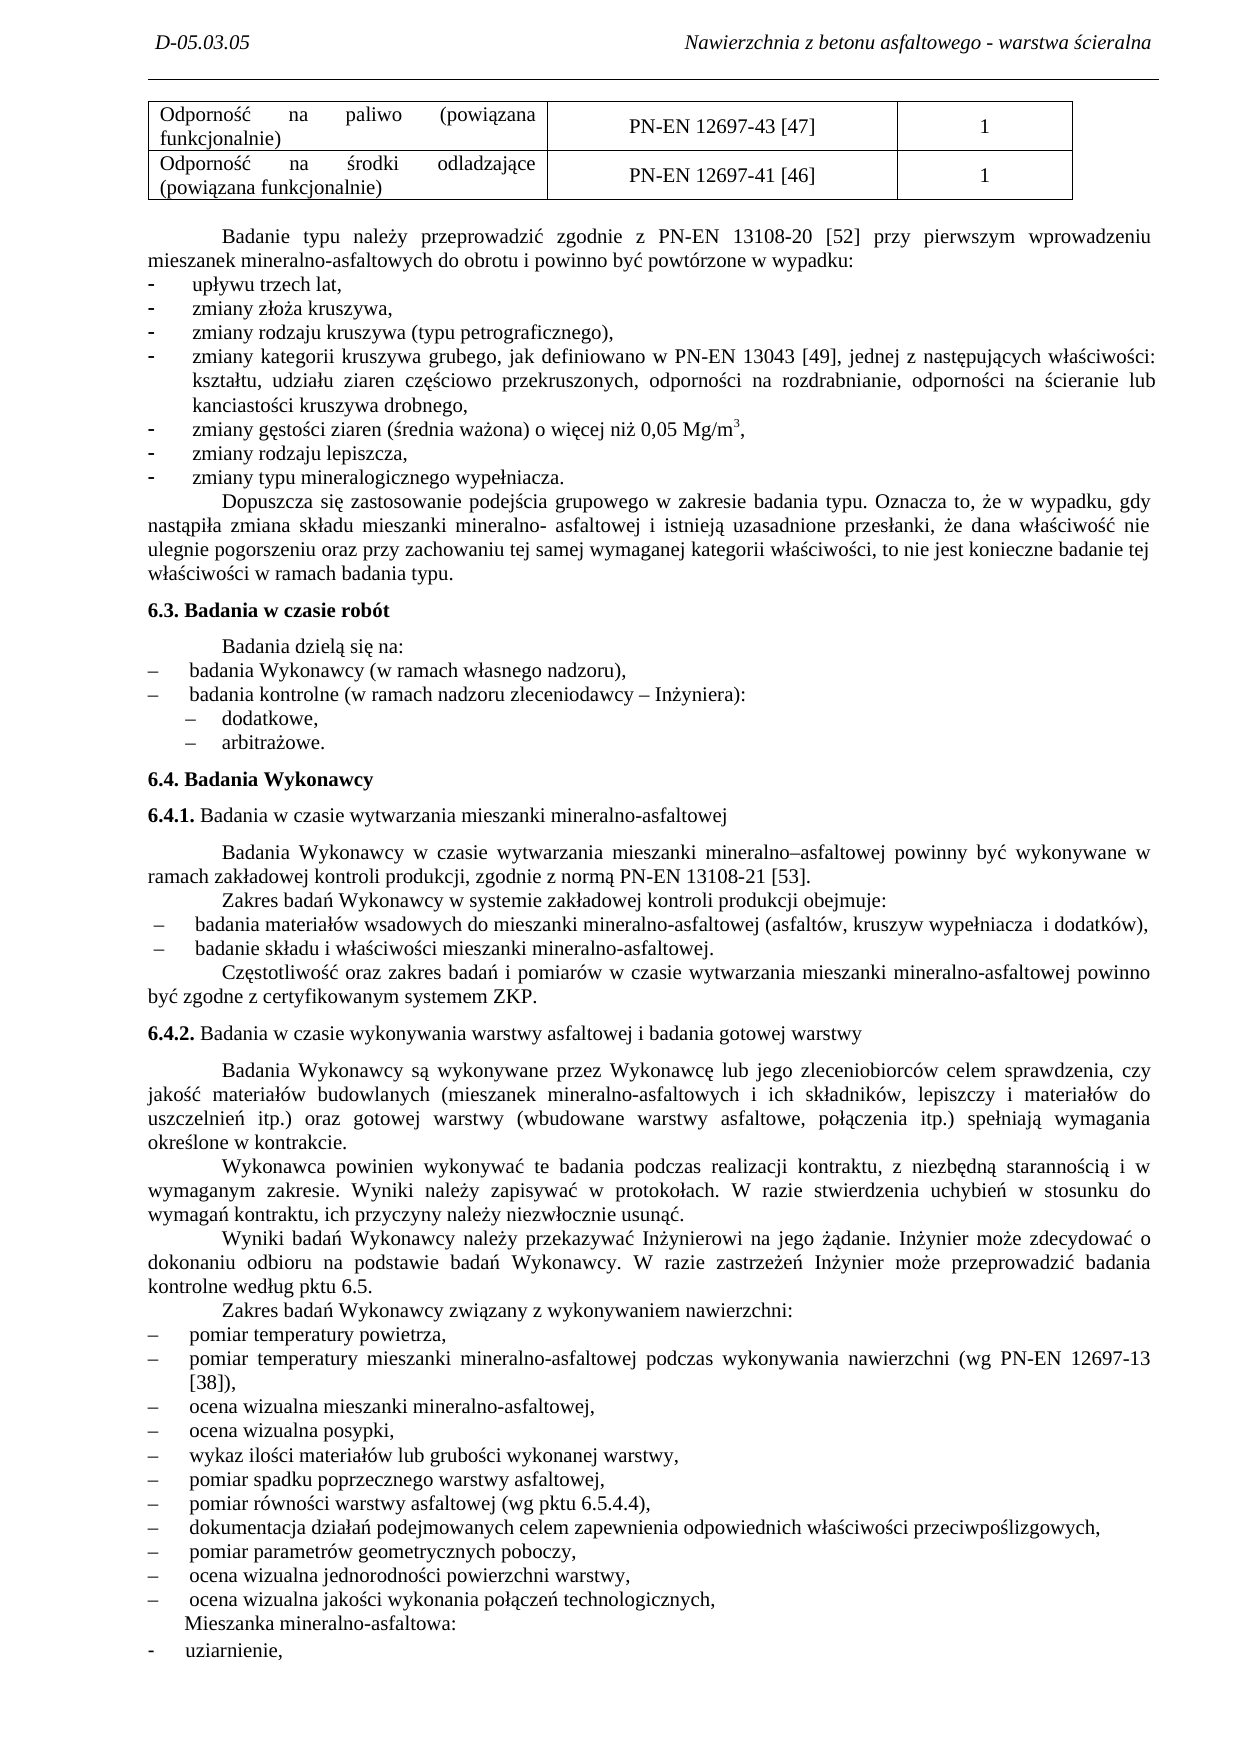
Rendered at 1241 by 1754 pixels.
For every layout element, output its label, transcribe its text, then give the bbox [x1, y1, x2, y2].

table_cell Odporność na środki odladzające (powiązana funkcjonalnie) [149, 151, 547, 199]
list arbitrażowe. [185, 730, 1152, 754]
text Częstotliwość oraz zakres badań i pomiarów w czasie wytwarzania mieszanki mineralno-asfaltowej powinno być zgodne z certyfikowanym systemem ZKP. [148, 960, 1152, 1008]
list badania Wykonawcy (w ramach własnego nadzoru), [148, 658, 1152, 682]
list zmiany kategorii kruszywa grubego, jak definiowano w PN-EN 13043 [49], jednej z następujących właściwości: kształtu, udziału ziaren częściowo przekruszonych, odporności na rozdrabnianie, odporności na ścieranie lub kanciastości kruszywa drobnego, [148, 344, 1157, 417]
text Badania dzielą się na: [148, 634, 1152, 658]
list zmiany rodzaju kruszywa (typu petrograficznego), [148, 320, 1157, 344]
list pomiar parametrów geometrycznych poboczy, [148, 1539, 1152, 1563]
subtitle 6.4. Badania Wykonawcy [148, 767, 1152, 791]
text Dopuszcza się zastosowanie podejścia grupowego w zakresie badania typu. Oznacza to, że w wypadku, gdy nastąpiła zmiana składu mieszanki mineralno- asfaltowej i istnieją uzasadnione przesłanki, że dana właściwość nie ulegnie pogorszeniu oraz przy zachowaniu tej samej wymaganej kategorii właściwości, to nie jest konieczne badanie tej właściwości w ramach badania typu. [148, 489, 1152, 585]
list badania materiałów wsadowych do mieszanki mineralno-asfaltowej (asfaltów, kruszyw wypełniacza i dodatków), [154, 912, 1152, 936]
list wykaz ilości materiałów lub grubości wykonanej warstwy, [148, 1442, 1152, 1467]
list ocena wizualna jednorodności powierzchni warstwy, [148, 1563, 1152, 1587]
text Badanie typu należy przeprowadzić zgodnie z PN-EN 13108-20 [52] przy pierwszym wprowadzeniu mieszanek mineralno-asfaltowych do obrotu i powinno być powtórzone w wypadku: [148, 224, 1152, 272]
list badania kontrolne (w ramach nadzoru zleceniodawcy – Inżyniera): [148, 682, 1152, 706]
list upływu trzech lat, [148, 272, 1157, 296]
list uziarnienie, [148, 1635, 1152, 1663]
text Badania Wykonawcy w czasie wytwarzania mieszanki mineralno–asfaltowej powinny być wykonywane w ramach zakładowej kontroli produkcji, zgodnie z normą PN-EN 13108-21 [53]. [148, 840, 1152, 888]
text Mieszanka mineralno-asfaltowa: [148, 1611, 1152, 1635]
text Zakres badań Wykonawcy związany z wykonywaniem nawierzchni: [148, 1298, 1152, 1322]
list zmiany rodzaju lepiszcza, [148, 441, 1157, 465]
list zmiany gęstości ziaren (średnia ważona) o więcej niż 0,05 Mg/m3, [148, 417, 1157, 441]
text Wyniki badań Wykonawcy należy przekazywać Inżynierowi na jego żądanie. Inżynier może zdecydować o dokonaniu odbioru na podstawie badań Wykonawcy. W razie zastrzeżeń Inżynier może przeprowadzić badania kontrolne według pktu 6.5. [148, 1226, 1152, 1298]
table_cell 1 [898, 151, 1072, 199]
list zmiany typu mineralogicznego wypełniacza. [148, 465, 1157, 489]
list pomiar temperatury powietrza, [148, 1322, 1152, 1346]
text 6.4.1. Badania w czasie wytwarzania mieszanki mineralno-asfaltowej [148, 803, 1152, 827]
text Zakres badań Wykonawcy w systemie zakładowej kontroli produkcji obejmuje: [148, 888, 1152, 912]
text Wykonawca powinien wykonywać te badania podczas realizacji kontraktu, z niezbędną starannością i w wymaganym zakresie. Wyniki należy zapisywać w protokołach. W razie stwierdzenia uchybień w stosunku do wymagań kontraktu, ich przyczyny należy niezwłocznie usunąć. [148, 1154, 1152, 1226]
table_cell Odporność na paliwo (powiązana funkcjonalnie) [149, 102, 547, 150]
text Badania Wykonawcy są wykonywane przez Wykonawcę lub jego zleceniobiorców celem sprawdzenia, czy jakość materiałów budowlanych (mieszanek mineralno-asfaltowych i ich składników, lepiszczy i materiałów do uszczelnień itp.) oraz gotowej warstwy (wbudowane warstwy asfaltowe, połączenia itp.) spełniają wymagania określone w kontrakcie. [148, 1057, 1152, 1154]
subtitle 6.3. Badania w czasie robót [148, 597, 1152, 622]
list pomiar temperatury mieszanki mineralno-asfaltowej podczas wykonywania nawierzchni (wg PN-EN 12697-13 [38]), [148, 1346, 1152, 1394]
list zmiany złoża kruszywa, [148, 296, 1157, 320]
text 6.4.2. Badania w czasie wykonywania warstwy asfaltowej i badania gotowej warstwy [148, 1021, 1152, 1045]
table_cell PN-EN 12697-41 [46] [548, 151, 897, 199]
list ocena wizualna jakości wykonania połączeń technologicznych, [148, 1587, 1152, 1611]
table_cell 1 [898, 102, 1072, 150]
list dokumentacja działań podejmowanych celem zapewnienia odpowiednich właściwości przeciwpoślizgowych, [148, 1515, 1152, 1539]
table_cell PN-EN 12697-43 [47] [548, 102, 897, 150]
list dodatkowe, [185, 706, 1152, 730]
list ocena wizualna posypki, [148, 1418, 1152, 1442]
list ocena wizualna mieszanki mineralno-asfaltowej, [148, 1394, 1152, 1418]
list badanie składu i właściwości mieszanki mineralno-asfaltowej. [154, 936, 1152, 960]
list pomiar równości warstwy asfaltowej (wg pktu 6.5.4.4), [148, 1491, 1152, 1515]
list pomiar spadku poprzecznego warstwy asfaltowej, [148, 1467, 1152, 1491]
